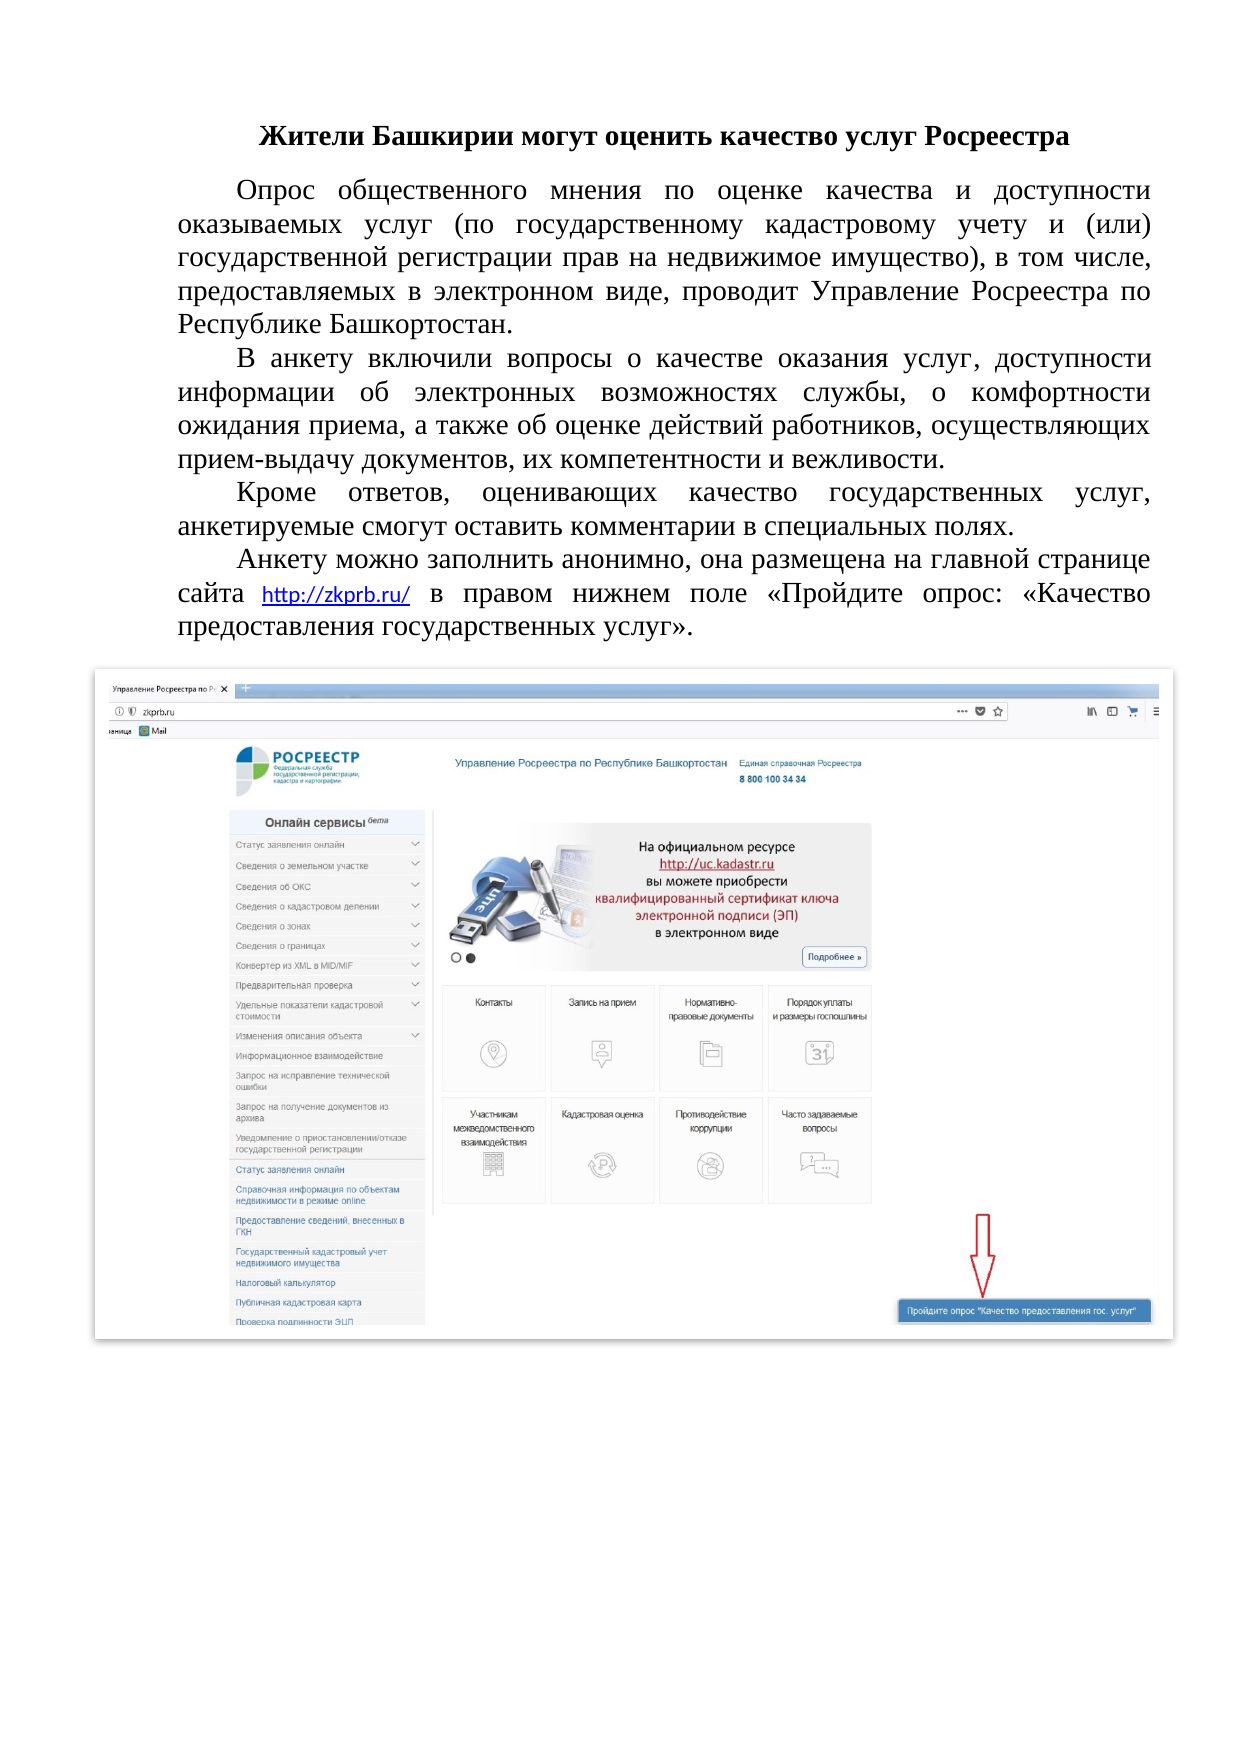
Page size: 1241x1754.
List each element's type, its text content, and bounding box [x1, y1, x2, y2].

text Жители Башкирии могут оценить качество услуг Росреестра [177, 118, 1152, 152]
text Анкету можно заполнить анонимно, она размещена на главной странице сайта http://zkprb.ru/ в правом нижнем поле «Пройдите опрос: «Качество предоставления государственных услуг». [177, 541, 1152, 642]
text В анкету включили вопросы о качестве оказания услуг, доступности информации об электронных возможностях службы, о комфортности ожидания приема, а также об оценке действий работников, осуществляющих прием-выдачу документов, их компетентности и вежливости. [177, 340, 1152, 474]
text Кроме ответов, оценивающих качество государственных услуг, анкетируемые смогут оставить комментарии в специальных полях. [177, 474, 1152, 541]
picture [109, 684, 1159, 1325]
text Опрос общественного мнения по оценке качества и доступности оказываемых услуг (по государственному кадастровому учету и (или) государственной регистрации прав на недвижимое имущество), в том числе, предоставляемых в электронном виде, проводит Управление Росреестра по Республике Башкортостан. [177, 172, 1152, 340]
